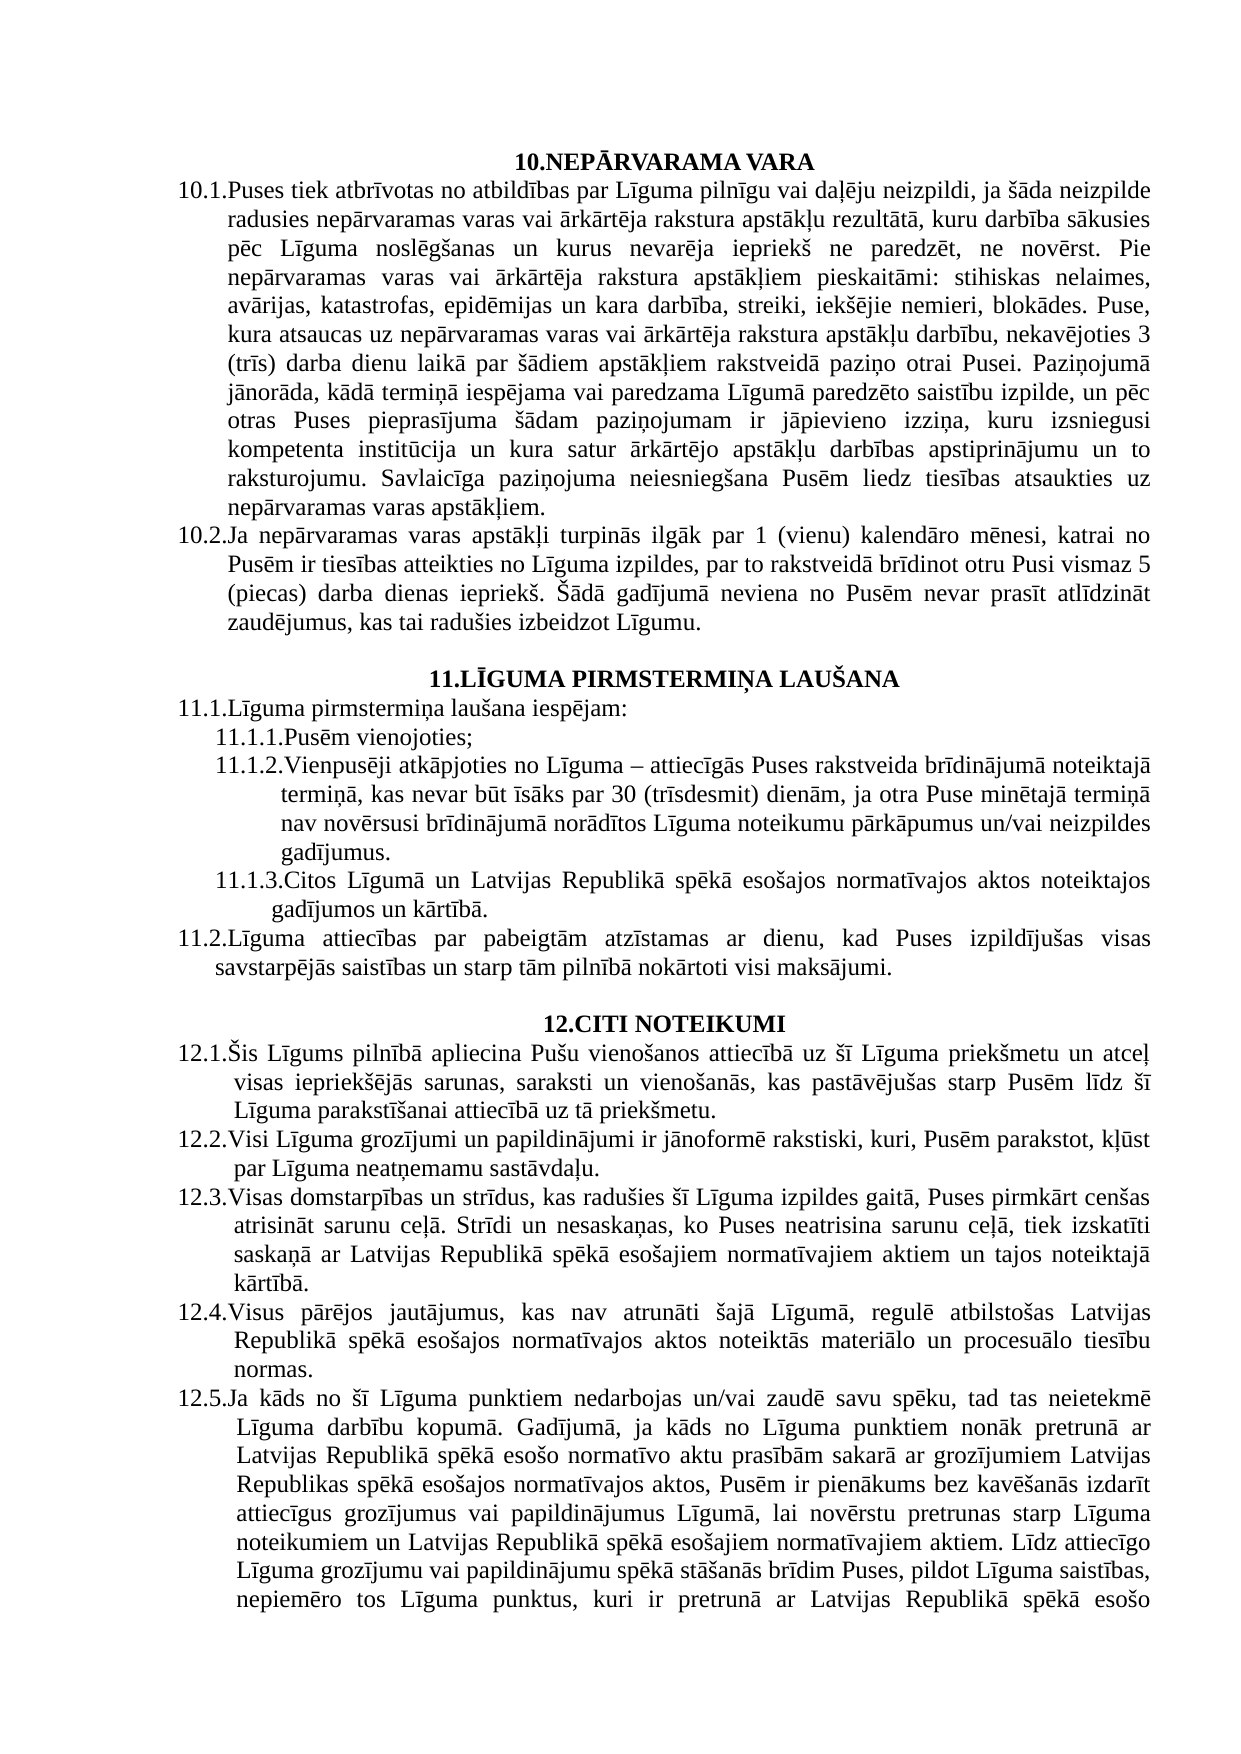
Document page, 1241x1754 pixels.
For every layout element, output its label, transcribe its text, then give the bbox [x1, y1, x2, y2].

text 10.2.Ja nepārvaramas varas apstākļi turpinās ilgāk par 1 (vienu) kalendāro mēnesi, katrai no Pusēm ir tiesības atteikties no Līguma izpildes, par to rakstveidā brīdinot otru Pusi vismaz 5 (piecas) darba dienas iepriekš. Šādā gadījumā neviena no Pusēm nevar prasīt atlīdzināt zaudējumus, kas tai radušies izbeidzot Līgumu. [177, 521, 1152, 636]
text 12.2.Visi Līguma grozījumi un papildinājumi ir jānoformē rakstiski, kuri, Pusēm parakstot, kļūst par Līguma neatņemamu sastāvdaļu. [177, 1124, 1152, 1182]
text 12.4.Visus pārējos jautājumus, kas nav atrunāti šajā Līgumā, regulē atbilstošas Latvijas Republikā spēkā esošajos normatīvajos aktos noteiktās materiālo un procesuālo tiesību normas. [177, 1297, 1152, 1383]
text 11.1.Līguma pirmstermiņa laušana iespējam: [177, 693, 1152, 722]
text 10.1.Puses tiek atbrīvotas no atbildības par Līguma pilnīgu vai daļēju neizpildi, ja šāda neizpilde radusies nepārvaramas varas vai ārkārtēja rakstura apstākļu rezultātā, kuru darbība sākusies pēc Līguma noslēgšanas un kurus nevarēja iepriekš ne paredzēt, ne novērst. Pie nepārvaramas varas vai ārkārtēja rakstura apstākļiem pieskaitāmi: stihiskas nelaimes, avārijas, katastrofas, epidēmijas un kara darbība, streiki, iekšējie nemieri, blokādes. Puse, kura atsaucas uz nepārvaramas varas vai ārkārtēja rakstura apstākļu darbību, nekavējoties 3 (trīs) darba dienu laikā par šādiem apstākļiem rakstveidā paziņo otrai Pusei. Paziņojumā jānorāda, kādā termiņā iespējama vai paredzama Līgumā paredzēto saistību izpilde, un pēc otras Puses pieprasījuma šādam paziņojumam ir jāpievieno izziņa, kuru izsniegusi kompetenta institūcija un kura satur ārkārtējo apstākļu darbības apstiprinājumu un to raksturojumu. Savlaicīga paziņojuma neiesniegšana Pusēm liedz tiesības atsaukties uz nepārvaramas varas apstākļiem. [177, 176, 1152, 521]
text 12.CITI NOTEIKUMI [177, 1009, 1152, 1038]
text 11.LĪGUMA PIRMSTERMIŅA LAUŠANA [177, 664, 1152, 693]
text 11.1.1.Pusēm vienojoties; [215, 722, 1152, 751]
text 11.2.Līguma attiecības par pabeigtām atzīstamas ar dienu, kad Puses izpildījušas visas savstarpējās saistības un starp tām pilnībā nokārtoti visi maksājumi. [177, 923, 1152, 981]
text 11.1.3.Citos Līgumā un Latvijas Republikā spēkā esošajos normatīvajos aktos noteiktajos gadījumos un kārtībā. [215, 866, 1152, 923]
text 12.1.Šis Līgums pilnībā apliecina Pušu vienošanos attiecībā uz šī Līguma priekšmetu un atceļ visas iepriekšējās sarunas, saraksti un vienošanās, kas pastāvējušas starp Pusēm līdz šī Līguma parakstīšanai attiecībā uz tā priekšmetu. [177, 1038, 1152, 1124]
text 12.3.Visas domstarpības un strīdus, kas radušies šī Līguma izpildes gaitā, Puses pirmkārt cenšas atrisināt sarunu ceļā. Strīdi un nesaskaņas, ko Puses neatrisina sarunu ceļā, tiek izskatīti saskaņā ar Latvijas Republikā spēkā esošajiem normatīvajiem aktiem un tajos noteiktajā kārtībā. [177, 1182, 1152, 1297]
text 11.1.2.Vienpusēji atkāpjoties no Līguma – attiecīgās Puses rakstveida brīdinājumā noteiktajā termiņā, kas nevar būt īsāks par 30 (trīsdesmit) dienām, ja otra Puse minētajā termiņā nav novērsusi brīdinājumā norādītos Līguma noteikumu pārkāpumus un/vai neizpildes gadījumus. [215, 751, 1152, 866]
text 10.NEPĀRVARAMA VARA [177, 147, 1152, 176]
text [177, 1383, 1152, 1613]
